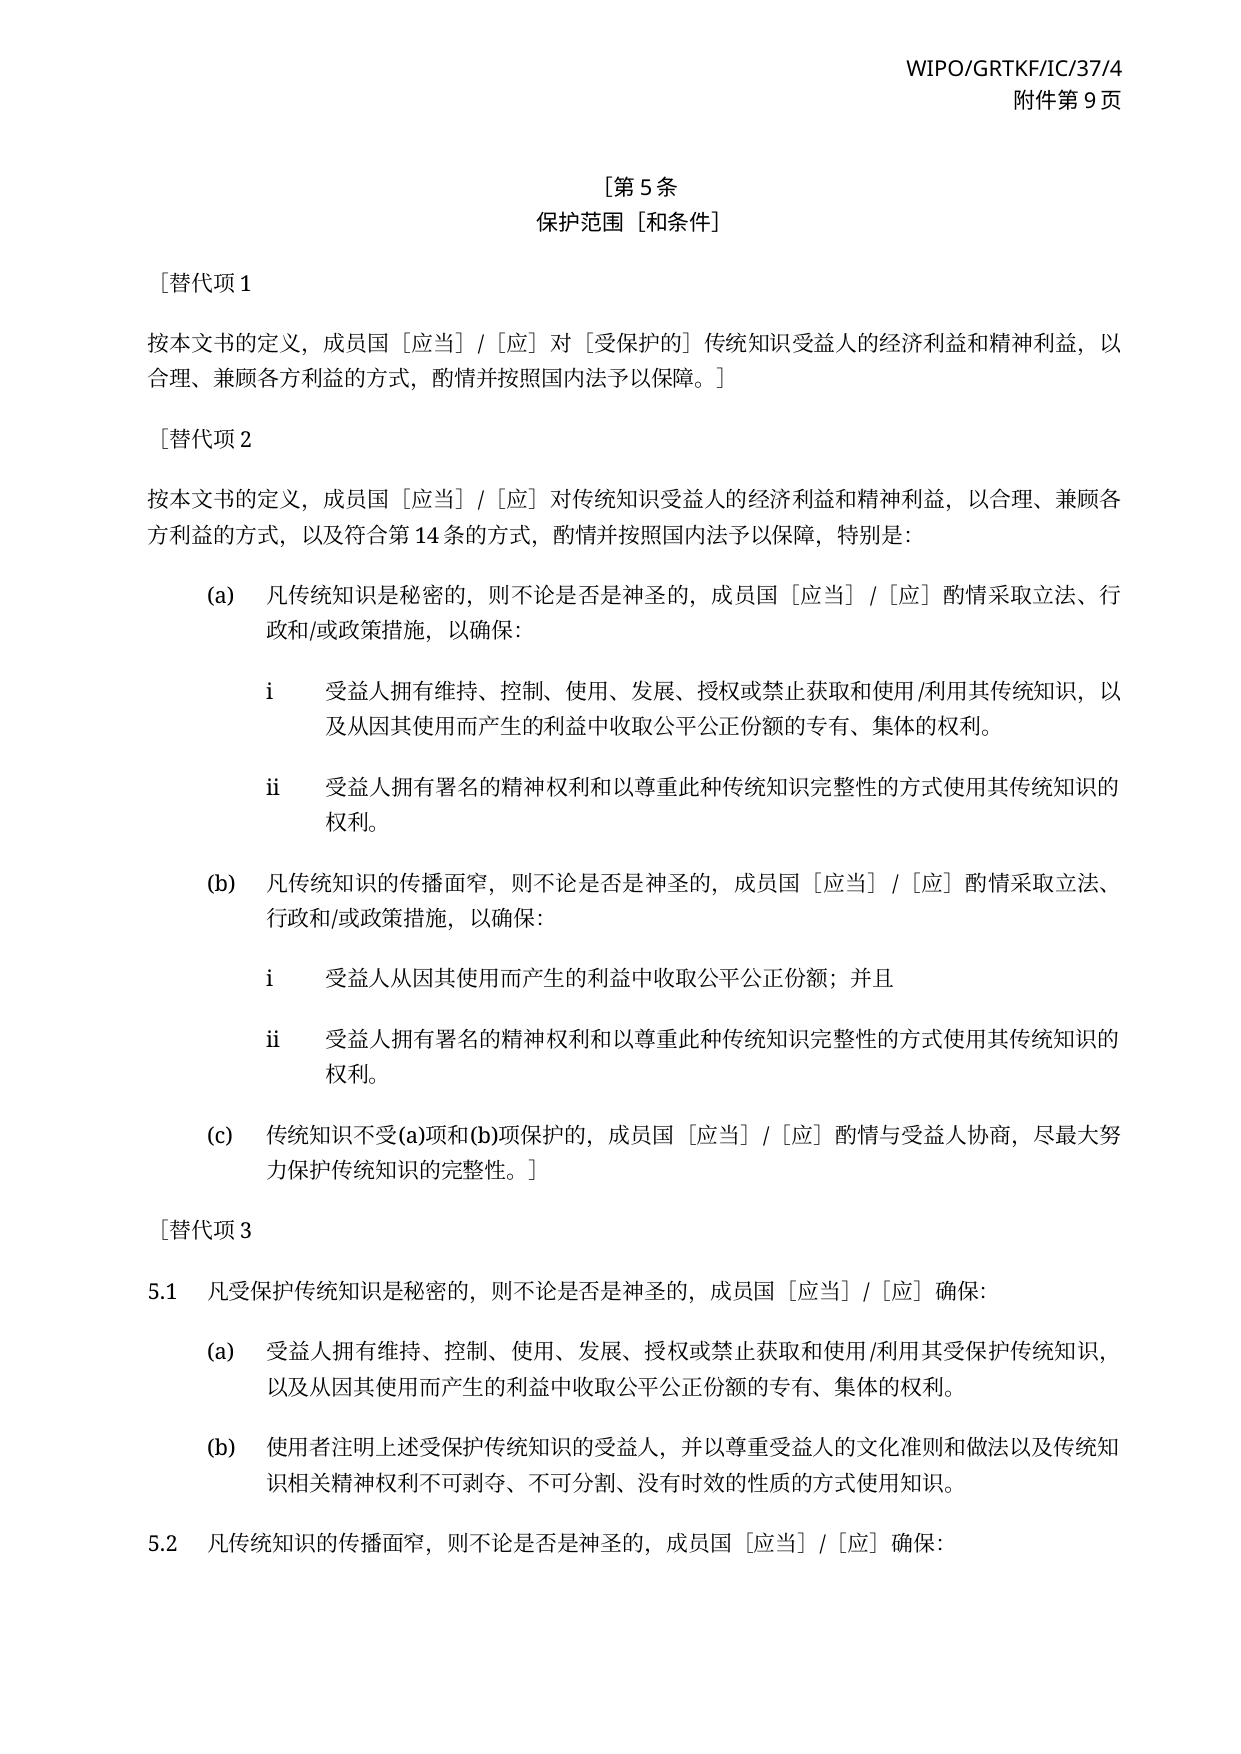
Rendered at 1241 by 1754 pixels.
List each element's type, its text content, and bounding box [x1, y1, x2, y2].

text i 受益人从因其使用而产生的利益中收取公平公正份额；并且 [266, 958, 1122, 993]
text (a) 受益人拥有维持、控制、使用、发展、授权或禁止获取和使用/利用其受保护传统知识，以及从因其使用而产生的利益中收取公平公正份额的专有、集体的权利。 [207, 1331, 1122, 1401]
text i 受益人拥有维持、控制、使用、发展、授权或禁止获取和使用/利用其传统知识，以及从因其使用而产生的利益中收取公平公正份额的专有、集体的权利。 [266, 670, 1122, 741]
text ii 受益人拥有署名的精神权利和以尊重此种传统知识完整性的方式使用其传统知识的权利。 [266, 1018, 1122, 1089]
text (c) 传统知识不受(a)项和(b)项保护的，成员国［应当］/［应］酌情与受益人协商，尽最大努力保护传统知识的完整性。］ [207, 1114, 1122, 1185]
text ［替代项2 [148, 418, 1122, 453]
text (b) 使用者注明上述受保护传统知识的受益人，并以尊重受益人的文化准则和做法以及传统知识相关精神权利不可剥夺、不可分割、没有时效的性质的方式使用知识。 [207, 1426, 1122, 1497]
text 按本文书的定义，成员国［应当］/［应］对传统知识受益人的经济利益和精神利益，以合理、兼顾各方利益的方式，以及符合第14条的方式，酌情并按照国内法予以保障，特别是： [148, 478, 1122, 549]
text ［替代项3 [148, 1210, 1122, 1245]
text 按本文书的定义，成员国［应当］/［应］对［受保护的］传统知识受益人的经济利益和精神利益，以合理、兼顾各方利益的方式，酌情并按照国内法予以保障。］ [148, 322, 1122, 393]
text ［替代项1 [148, 262, 1122, 297]
text ［第5条 保护范围［和条件］ [148, 166, 1122, 237]
text 5.1 凡受保护传统知识是秘密的，则不论是否是神圣的，成员国［应当］/［应］确保： [148, 1270, 1122, 1306]
text 5.2 凡传统知识的传播面窄，则不论是否是神圣的，成员国［应当］/［应］确保： [148, 1522, 1122, 1558]
text (a) 凡传统知识是秘密的，则不论是否是神圣的，成员国［应当］/［应］酌情采取立法、行政和/或政策措施，以确保： [207, 574, 1122, 645]
text (b) 凡传统知识的传播面窄，则不论是否是神圣的，成员国［应当］/［应］酌情采取立法、行政和/或政策措施，以确保： [207, 862, 1122, 933]
text ii 受益人拥有署名的精神权利和以尊重此种传统知识完整性的方式使用其传统知识的权利。 [266, 766, 1122, 837]
